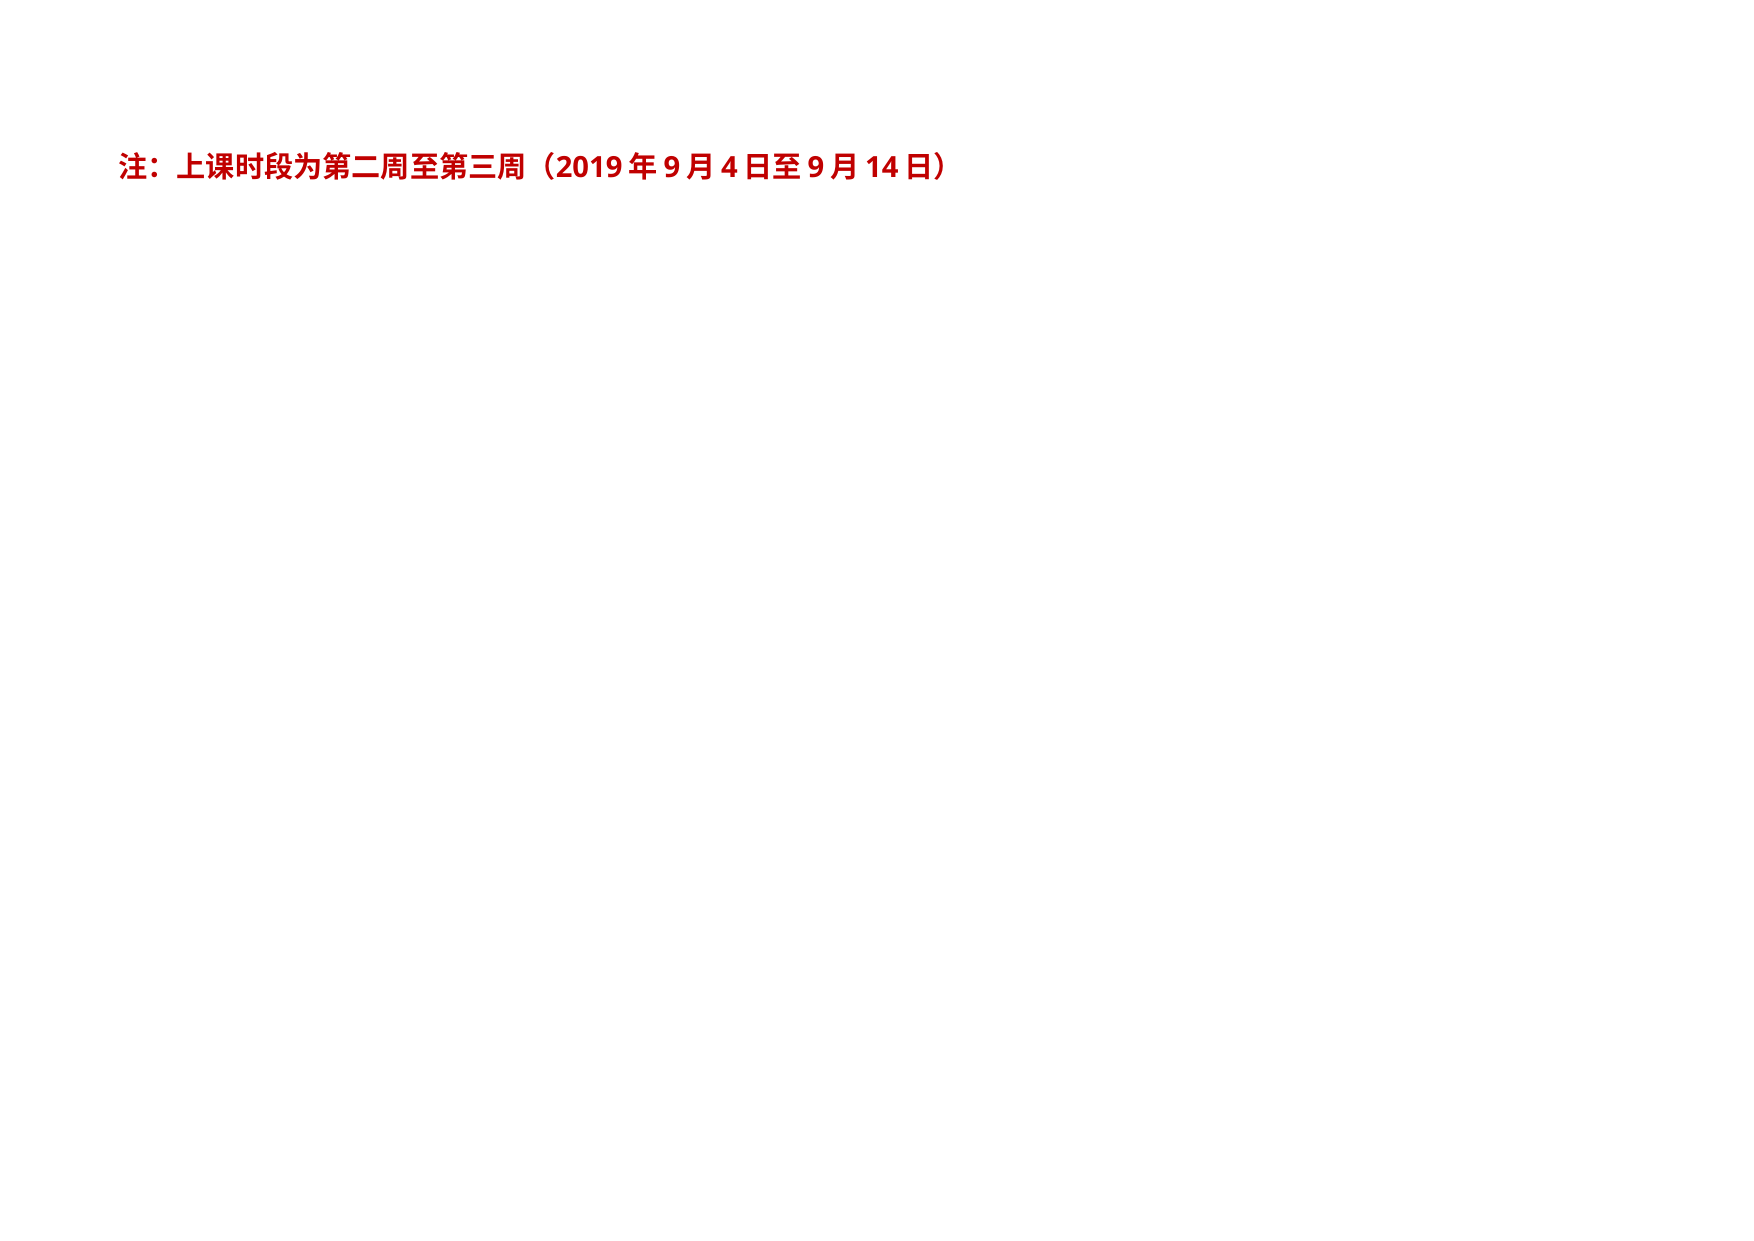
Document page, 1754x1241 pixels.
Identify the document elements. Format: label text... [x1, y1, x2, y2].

text 注：上课时段为第二周至第三周（2019年9月4日至9月14日） [118, 133, 1577, 198]
